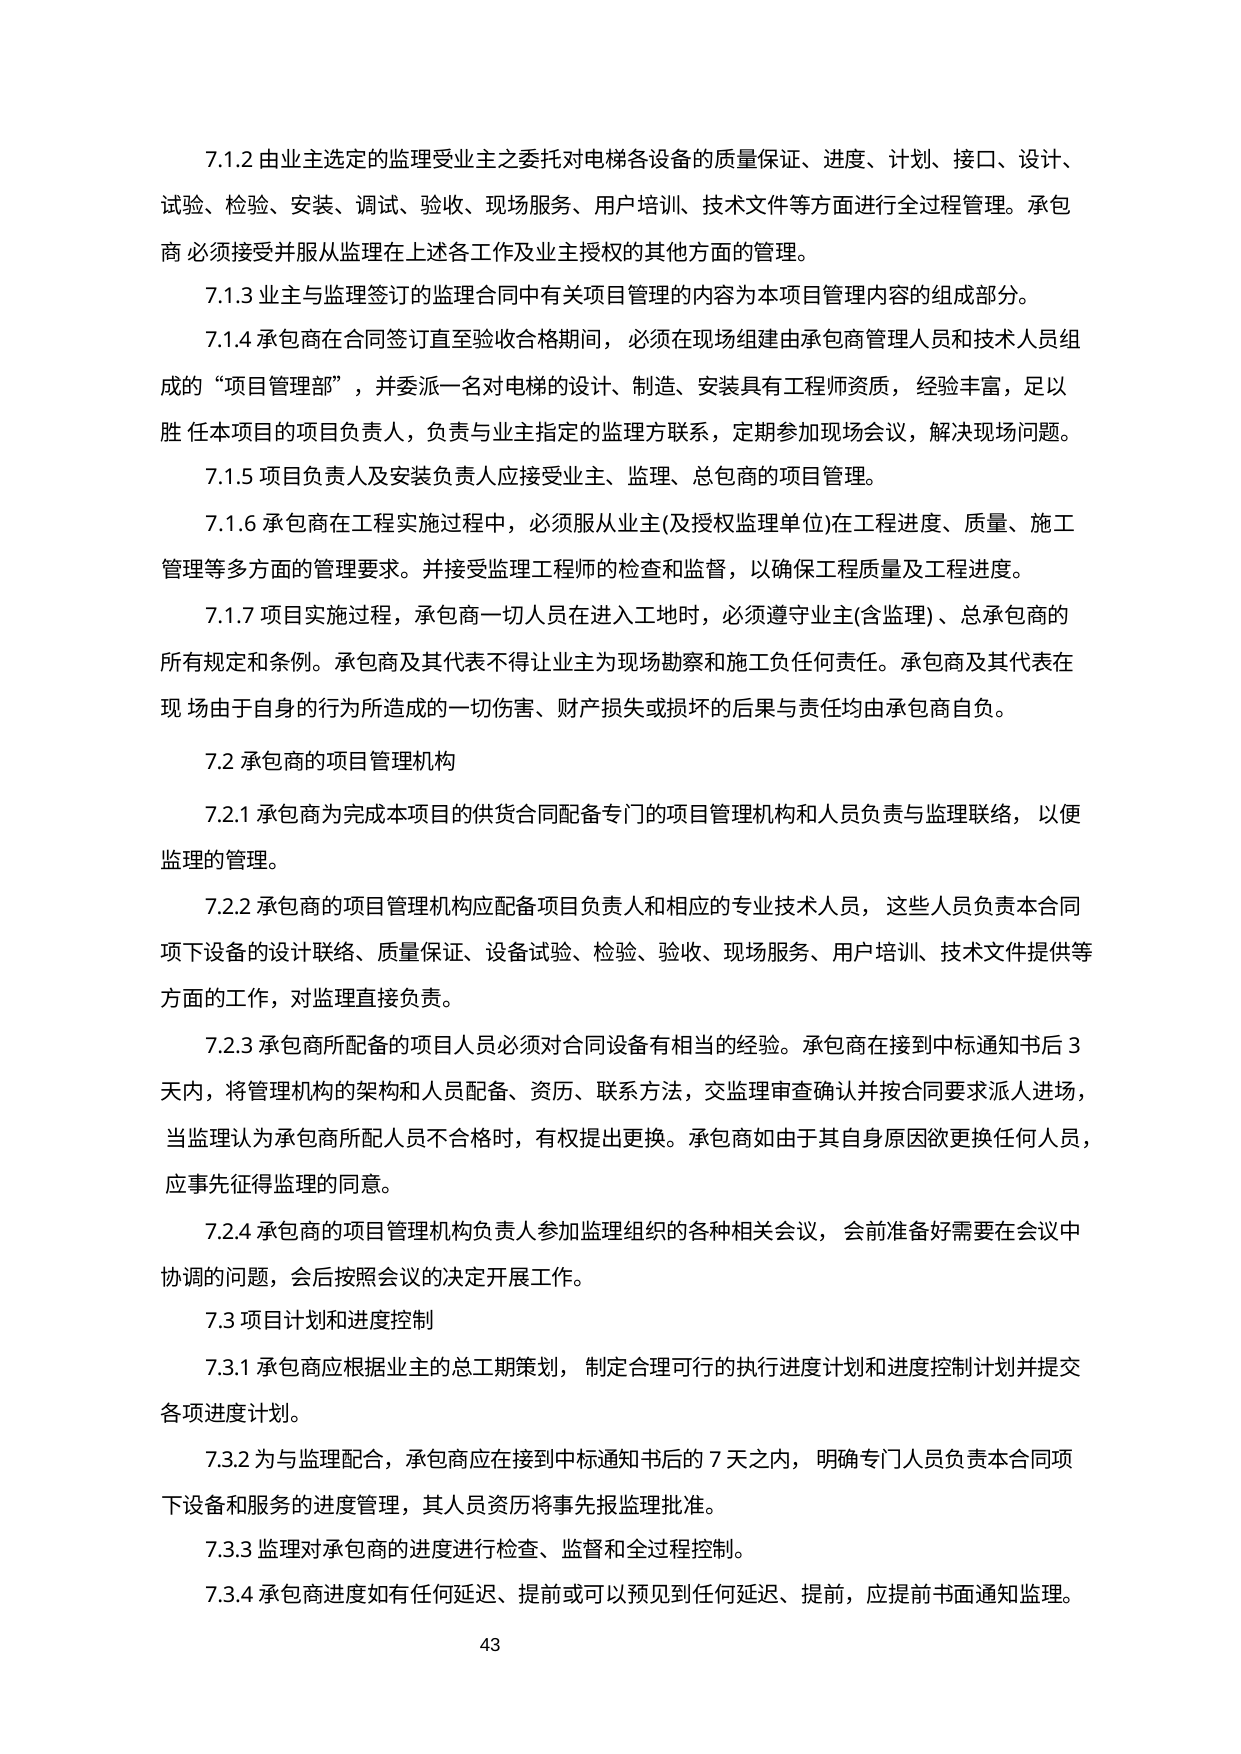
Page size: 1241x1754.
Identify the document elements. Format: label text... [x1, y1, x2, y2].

text 7.1.6 承包商在工程实施过程中，必须服从业主(及授权监理单位)在工程进度、质量、施工 管理等多方面的管理要求。并接受监理工程师的检查和监督，以确保工程质量及工程进度。 [161, 506, 1090, 584]
text 7.2.4 承包商的项目管理机构负责人参加监理组织的各种相关会议， 会前准备好需要在会议中 协调的问题，会后按照会议的决定开展工作。 [160, 1214, 1093, 1291]
text 7.3.3 监理对承包商的进度进行检查、监督和全过程控制。 [205, 1534, 1099, 1563]
text 7.2.1 承包商为完成本项目的供货合同配备专门的项目管理机构和人员负责与监理联络， 以便 监理的管理。 [160, 797, 1093, 874]
text 7.3.1 承包商应根据业主的总工期策划， 制定合理可行的执行进度计划和进度控制计划并提交 各项进度计划。 [161, 1350, 1093, 1428]
text 7.3.4 承包商进度如有任何延迟、提前或可以预见到任何延迟、提前，应提前书面通知监理。 [205, 1579, 1099, 1608]
text 7.1.5 项目负责人及安装负责人应接受业主、监理、总包商的项目管理。 [205, 461, 1099, 490]
text 7.2.2 承包商的项目管理机构应配备项目负责人和相应的专业技术人员， 这些人员负责本合同 项下设备的设计联络、质量保证、设备试验、检验、验收、现场服务、用户培训、技术文件提供等 方面的工作，对监理直接负责。 [160, 889, 1093, 1013]
text 7.1.2 由业主选定的监理受业主之委托对电梯各设备的质量保证、进度、计划、接口、设计、 试验、检验、安装、调试、验收、现场服务、用户培训、技术文件等方面进行全过程管理。承包商 必须接受并服从监理在上述各工作及业主授权的其他方面的管理。 [160, 142, 1089, 266]
text 成的“项目管理部”，并委派一名对电梯的设计、制造、安装具有工程师资质， 经验丰富，足以胜 任本项目的项目负责人，负责与业主指定的监理方联系，定期参加现场会议，解决现场问题。 [160, 369, 1087, 447]
text 7.1.4 承包商在合同签订直至验收合格期间， 必须在现场组建由承包商管理人员和技术人员组 [205, 324, 1099, 353]
text 7.2.3 承包商所配备的项目人员必须对合同设备有相当的经验。承包商在接到中标通知书后 3 天内，将管理机构的架构和人员配备、资历、联系方法，交监理审查确认并按合同要求派人进场， 当监理认为承包商所配人员不合格时，有权提出更换。承包商如由于其自身原因欲更换任何人员， 应事先征得监理的同意。 [160, 1028, 1095, 1199]
text 7.1.3 业主与监理签订的监理合同中有关项目管理的内容为本项目管理内容的组成部分。 [205, 281, 1099, 310]
text 7.1.7 项目实施过程，承包商一切人员在进入工地时，必须遵守业主(含监理) 、总承包商的 所有规定和条例。承包商及其代表不得让业主为现场勘察和施工负任何责任。承包商及其代表在现 场由于自身的行为所造成的一切伤害、财产损失或损坏的后果与责任均由承包商自负。 [160, 598, 1091, 722]
text 7.3 项目计划和进度控制 [205, 1306, 1099, 1334]
text 7.2 承包商的项目管理机构 [160, 744, 1093, 776]
text 7.3.2 为与监理配合，承包商应在接到中标通知书后的 7 天之内， 明确专门人员负责本合同项 下设备和服务的进度管理，其人员资历将事先报监理批准。 [161, 1442, 1093, 1520]
